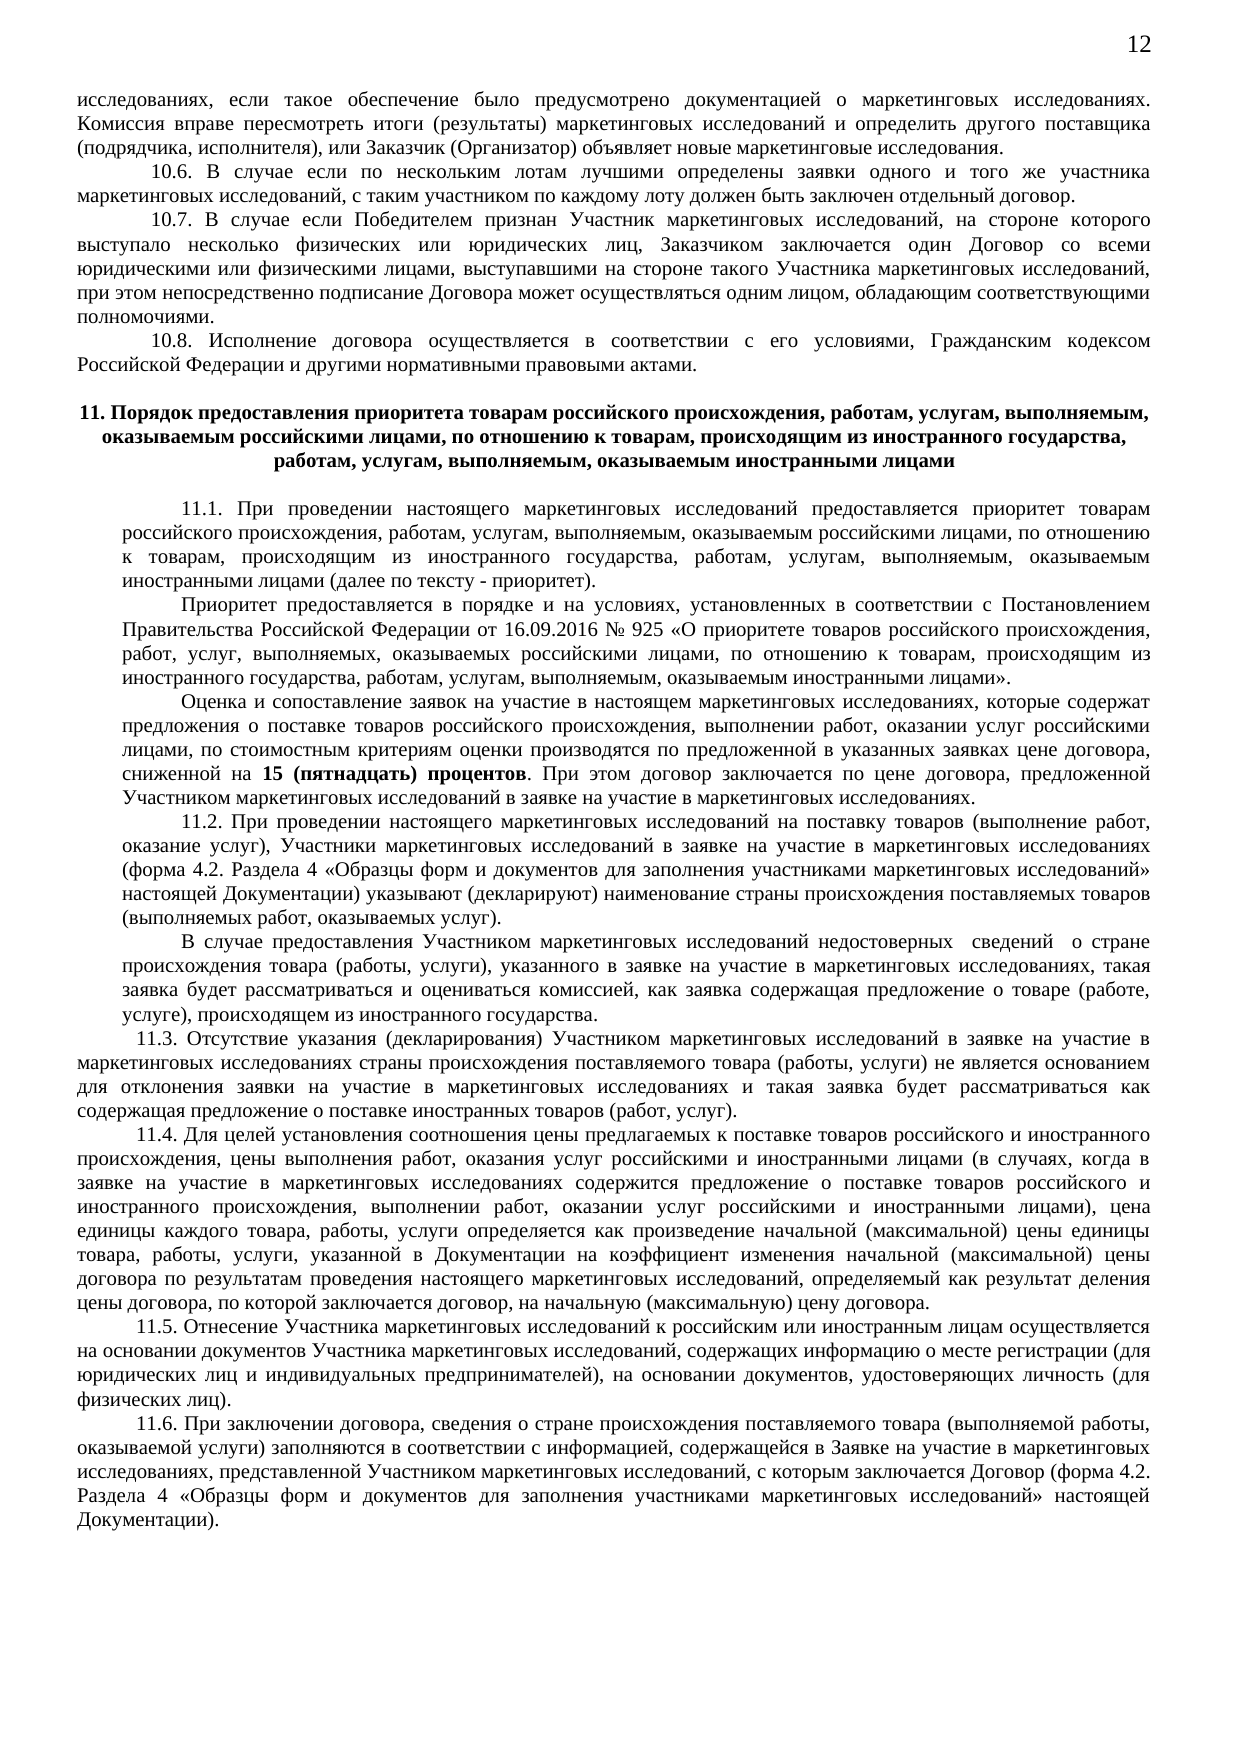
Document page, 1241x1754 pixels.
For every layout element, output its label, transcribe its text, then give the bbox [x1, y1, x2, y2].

list 10.8. Исполнение договора осуществляется в соответствии с его условиями, Гражданским кодексом Российской Федерации и другими нормативными правовыми актами. [77, 328, 1152, 376]
text 11.1. При проведении настоящего маркетинговых исследований предоставляется приоритет товарам российского происхождения, работам, услугам, выполняемым, оказываемым российскими лицами, по отношению к товарам, происходящим из иностранного государства, работам, услугам, выполняемым, оказываемым иностранными лицами (далее по тексту - приоритет). [122, 496, 1152, 592]
text 11. Порядок предоставления приоритета товарам российского происхождения, работам, услугам, выполняемым, оказываемым российскими лицами, по отношению к товарам, происходящим из иностранного государства, работам, услугам, выполняемым, оказываемым иностранными лицами [77, 400, 1152, 472]
text Приоритет предоставляется в порядке и на условиях, установленных в соответствии с Постановлением Правительства Российской Федерации от 16.09.2016 № 925 «О приоритете товаров российского происхождения, работ, услуг, выполняемых, оказываемых российскими лицами, по отношению к товарам, происходящим из иностранного государства, работам, услугам, выполняемым, оказываемым иностранными лицами». [122, 592, 1152, 689]
list 10.7. В случае если Победителем признан Участник маркетинговых исследований, на стороне которого выступало несколько физических или юридических лиц, Заказчиком заключается один Договор со всеми юридическими или физическими лицами, выступавшими на стороне такого Участника маркетинговых исследований, при этом непосредственно подписание Договора может осуществляться одним лицом, обладающим соответствующими полномочиями. [77, 207, 1152, 328]
list 11.4. Для целей установления соотношения цены предлагаемых к поставке товаров российского и иностранного происхождения, цены выполнения работ, оказания услуг российскими и иностранными лицами (в случаях, когда в заявке на участие в маркетинговых исследованиях содержится предложение о поставке товаров российского и иностранного происхождения, выполнении работ, оказании услуг российскими и иностранными лицами), цена единицы каждого товара, работы, услуги определяется как произведение начальной (максимальной) цены единицы товара, работы, услуги, указанной в Документации на коэффициент изменения начальной (максимальной) цены договора по результатам проведения настоящего маркетинговых исследований, определяемый как результат деления цены договора, по которой заключается договор, на начальную (максимальную) цену договора. [77, 1122, 1152, 1314]
list 11.3. Отсутствие указания (декларирования) Участником маркетинговых исследований в заявке на участие в маркетинговых исследованиях страны происхождения поставляемого товара (работы, услуги) не является основанием для отклонения заявки на участие в маркетинговых исследованиях и такая заявка будет рассматриваться как содержащая предложение о поставке иностранных товаров (работ, услуг). [77, 1026, 1152, 1122]
list 11.6. При заключении договора, сведения о стране происхождения поставляемого товара (выполняемой работы, оказываемой услуги) заполняются в соответствии с информацией, содержащейся в Заявке на участие в маркетинговых исследованиях, представленной Участником маркетинговых исследований, с которым заключается Договор (форма 4.2. Раздела 4 «Образцы форм и документов для заполнения участниками маркетинговых исследований» настоящей Документации). [77, 1411, 1152, 1531]
text В случае предоставления Участником маркетинговых исследований недостоверных сведений о стране происхождения товара (работы, услуги), указанного в заявке на участие в маркетинговых исследованиях, такая заявка будет рассматриваться и оцениваться комиссией, как заявка содержащая предложение о товаре (работе, услуге), происходящем из иностранного государства. [122, 929, 1152, 1026]
subtitle 11.2. При проведении настоящего маркетинговых исследований на поставку товаров (выполнение работ, оказание услуг), Участники маркетинговых исследований в заявке на участие в маркетинговых исследованиях (форма 4.2. Раздела 4 «Образцы форм и документов для заполнения участниками маркетинговых исследований» настоящей Документации) указывают (декларируют) наименование страны происхождения поставляемых товаров (выполняемых работ, оказываемых услуг). [122, 809, 1152, 929]
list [77, 87, 1152, 159]
list 10.6. В случае если по нескольким лотам лучшими определены заявки одного и того же участника маркетинговых исследований, с таким участником по каждому лоту должен быть заключен отдельный договор. [77, 159, 1152, 207]
text Оценка и сопоставление заявок на участие в настоящем маркетинговых исследованиях, которые содержат предложения о поставке товаров российского происхождения, выполнении работ, оказании услуг российскими лицами, по стоимостным критериям оценки производятся по предложенной в указанных заявках цене договора, сниженной на 15 (пятнадцать) процентов. При этом договор заключается по цене договора, предложенной Участником маркетинговых исследований в заявке на участие в маркетинговых исследованиях. [122, 689, 1152, 809]
list 11.5. Отнесение Участника маркетинговых исследований к российским или иностранным лицам осуществляется на основании документов Участника маркетинговых исследований, содержащих информацию о месте регистрации (для юридических лиц и индивидуальных предпринимателей), на основании документов, удостоверяющих личность (для физических лиц). [77, 1314, 1152, 1411]
